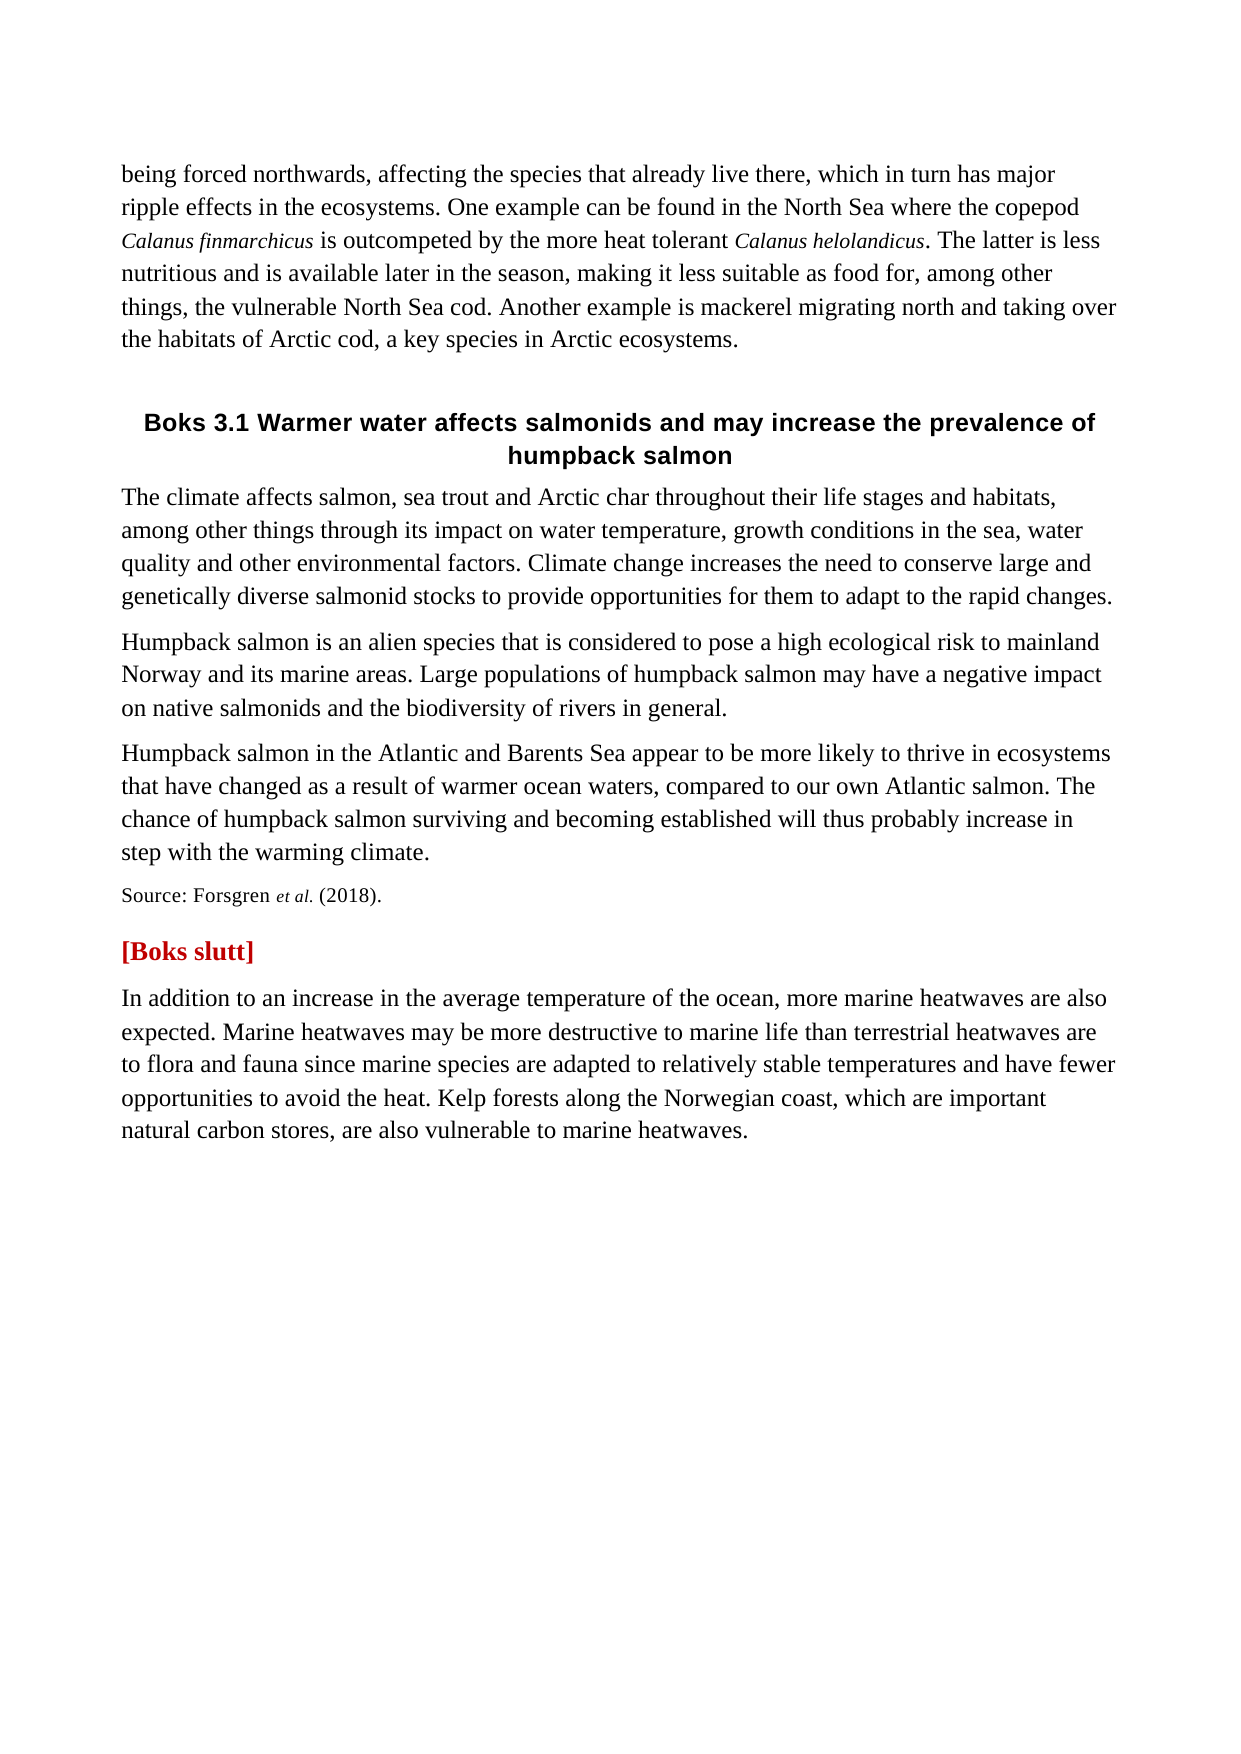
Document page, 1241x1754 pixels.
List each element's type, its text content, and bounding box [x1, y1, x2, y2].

text Humpback salmon in the Atlantic and Barents Sea appear to be more likely to thrive in ecosystems that have changed as a result of warmer ocean waters, compared to our own Atlantic salmon. The chance of humpback salmon surviving and becoming established will thus probably increase in step with the warming climate. [121, 738, 1119, 866]
text Warmer water affects salmonids and may increase the prevalence of humpback salmon [121, 408, 1119, 469]
text [Boks slutt] [121, 935, 1119, 966]
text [121, 159, 1119, 353]
text Humpback salmon is an alien species that is considered to pose a high ecological risk to mainland Norway and its marine areas. Large populations of humpback salmon may have a negative impact on native salmonids and the biodiversity of rivers in general. [121, 627, 1119, 721]
text The climate affects salmon, sea trout and Arctic char throughout their life stages and habitats, among other things through its impact on water temperature, growth conditions in the sea, water quality and other environmental factors. Climate change increases the need to conserve large and genetically diverse salmonid stocks to provide opportunities for them to adapt to the rapid changes. [121, 482, 1119, 610]
text Source: Forsgren et al. (2018). [121, 883, 1119, 907]
text In addition to an increase in the average temperature of the ocean, more marine heatwaves are also expected. Marine heatwaves may be more destructive to marine life than terrestrial heatwaves are to flora and fauna since marine species are adapted to relatively stable temperatures and have fewer opportunities to avoid the heat. Kelp forests along the Norwegian coast, which are important natural carbon stores, are also vulnerable to marine heatwaves. [121, 983, 1119, 1144]
